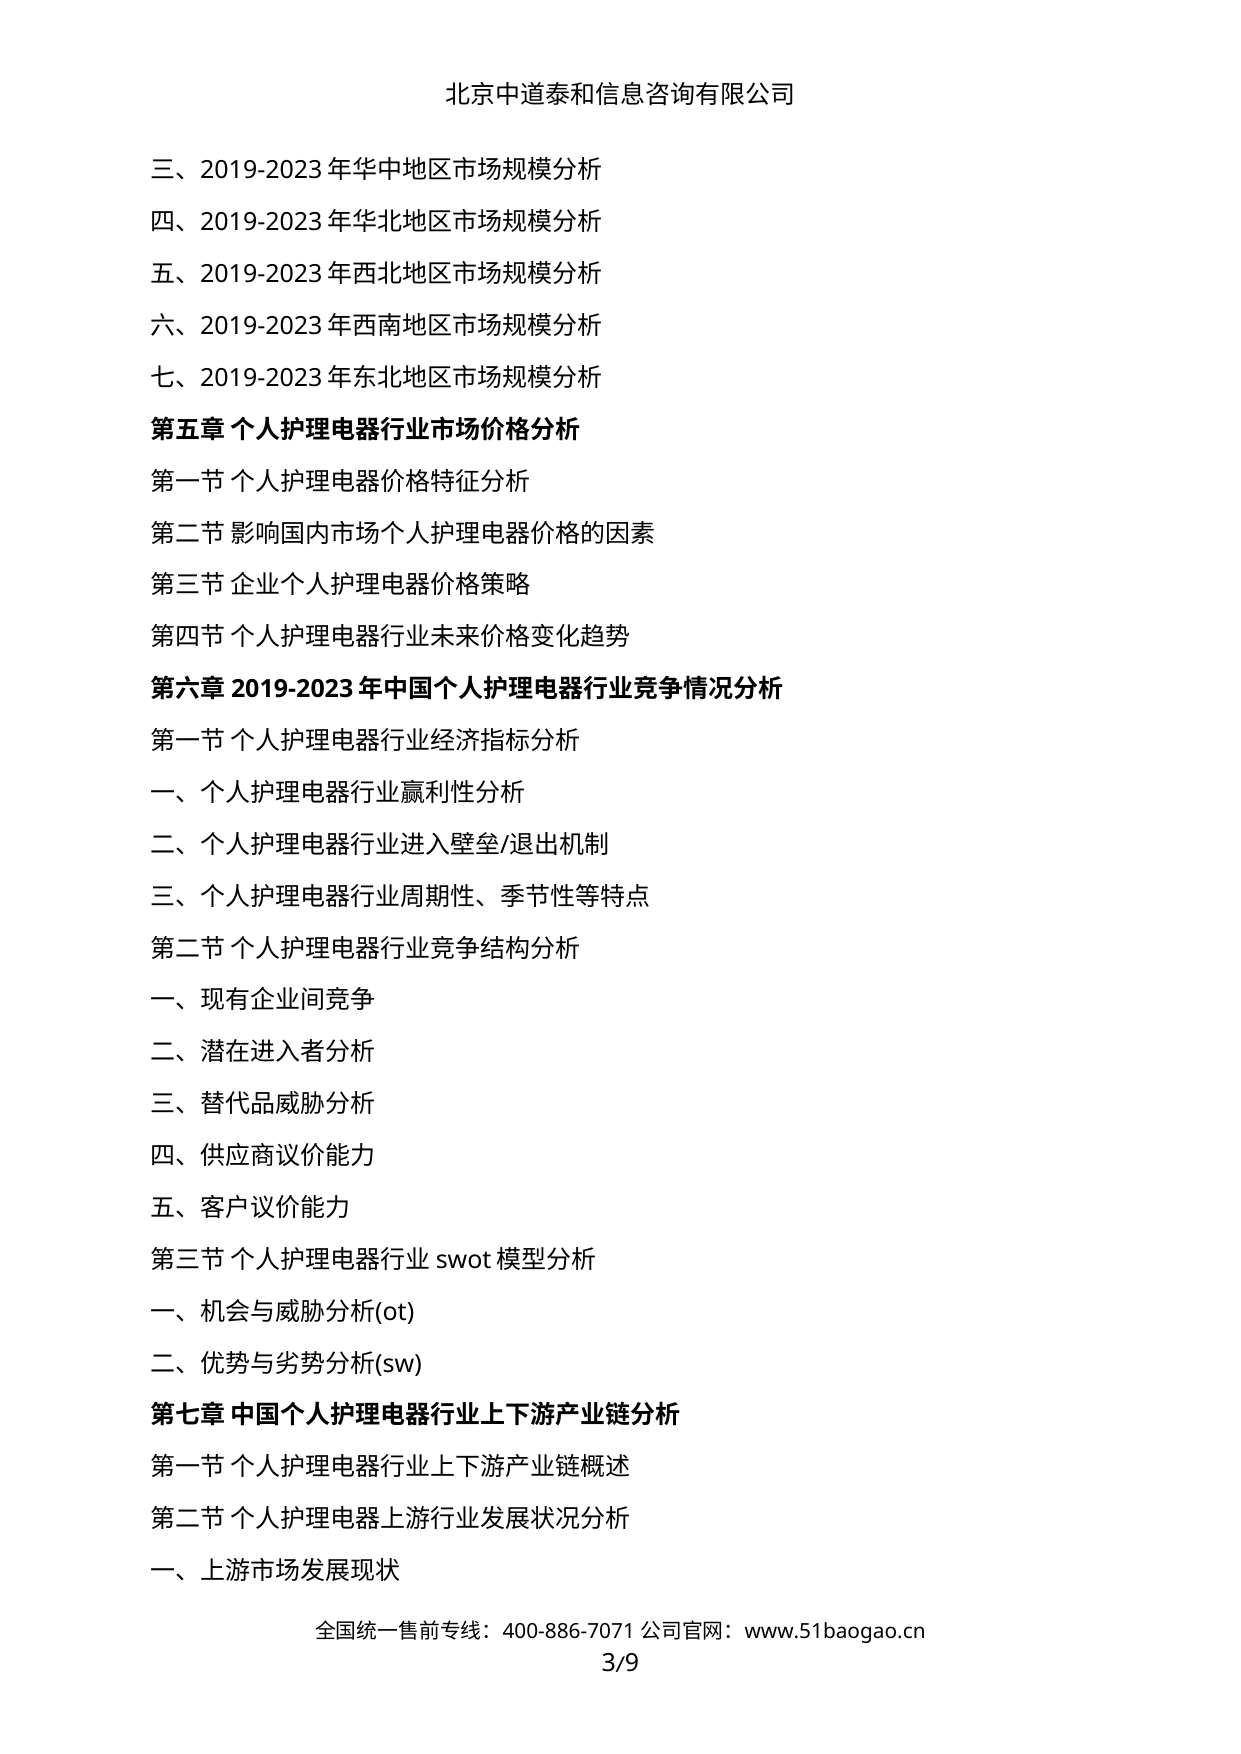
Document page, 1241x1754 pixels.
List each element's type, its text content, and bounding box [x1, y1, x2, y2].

text 第一节 个人护理电器行业上下游产业链概述 [150, 1447, 1090, 1483]
text 一、现有企业间竞争 [150, 980, 1090, 1016]
text 二、优势与劣势分析(sw) [150, 1343, 1090, 1379]
text 二、潜在进入者分析 [150, 1032, 1090, 1068]
text 第二节 个人护理电器行业竞争结构分析 [150, 928, 1090, 964]
text 一、上游市场发展现状 [150, 1551, 1090, 1587]
text 三、2019-2023年华中地区市场规模分析 [150, 150, 1090, 186]
text 第七章 中国个人护理电器行业上下游产业链分析 [150, 1395, 1090, 1431]
text 第六章 2019-2023年中国个人护理电器行业竞争情况分析 [150, 669, 1090, 705]
text 五、客户议价能力 [150, 1187, 1090, 1224]
text 第一节 个人护理电器行业经济指标分析 [150, 721, 1090, 757]
text 一、个人护理电器行业赢利性分析 [150, 772, 1090, 809]
text 第四节 个人护理电器行业未来价格变化趋势 [150, 617, 1090, 653]
text 三、个人护理电器行业周期性、季节性等特点 [150, 876, 1090, 912]
text 四、2019-2023年华北地区市场规模分析 [150, 202, 1090, 238]
text 六、2019-2023年西南地区市场规模分析 [150, 306, 1090, 342]
text 七、2019-2023年东北地区市场规模分析 [150, 357, 1090, 394]
text 第二节 影响国内市场个人护理电器价格的因素 [150, 513, 1090, 549]
text 四、供应商议价能力 [150, 1136, 1090, 1172]
text 第三节 个人护理电器行业swot模型分析 [150, 1239, 1090, 1276]
text 三、替代品威胁分析 [150, 1084, 1090, 1120]
text 二、个人护理电器行业进入壁垒/退出机制 [150, 824, 1090, 861]
text 第二节 个人护理电器上游行业发展状况分析 [150, 1499, 1090, 1535]
text 第一节 个人护理电器价格特征分析 [150, 461, 1090, 497]
text 第五章 个人护理电器行业市场价格分析 [150, 409, 1090, 446]
text 第三节 企业个人护理电器价格策略 [150, 565, 1090, 601]
text 五、2019-2023年西北地区市场规模分析 [150, 254, 1090, 290]
text 一、机会与威胁分析(ot) [150, 1291, 1090, 1327]
